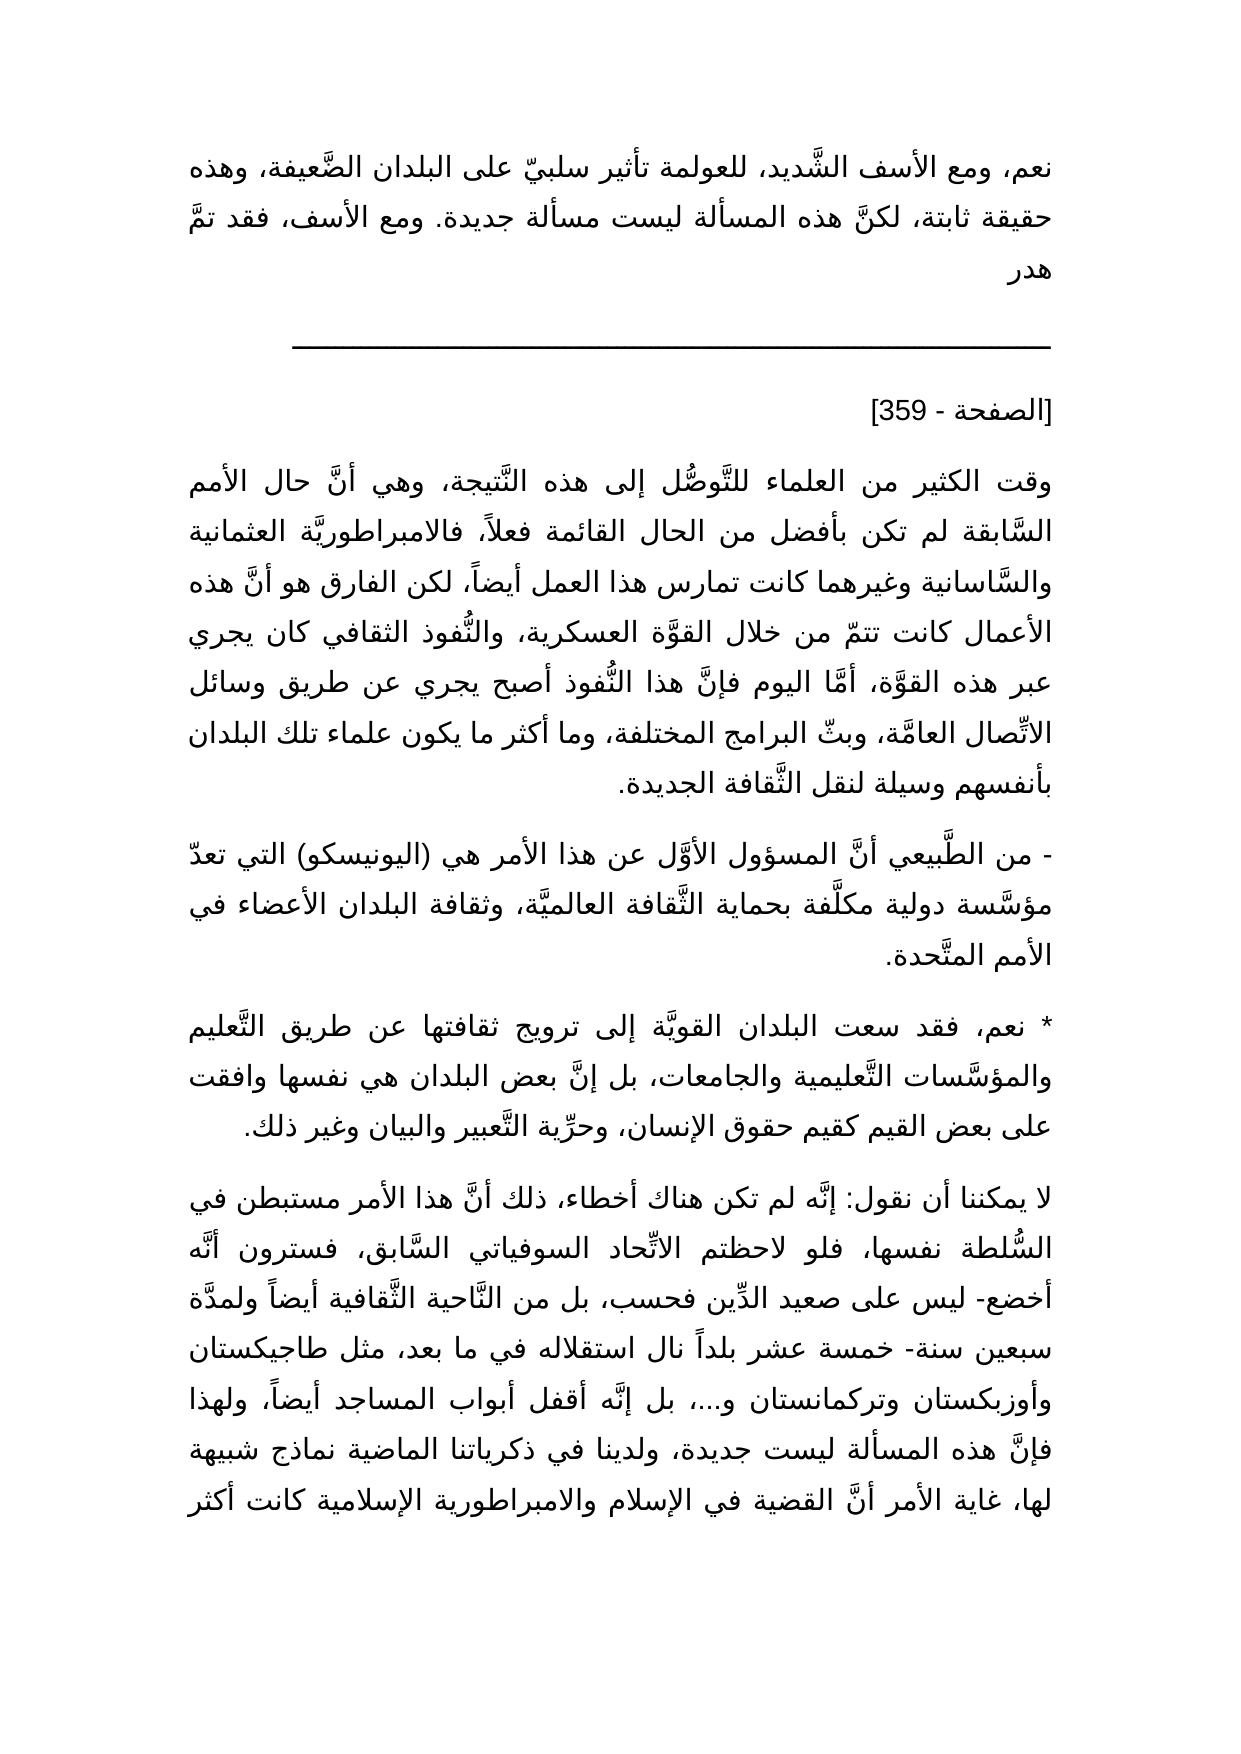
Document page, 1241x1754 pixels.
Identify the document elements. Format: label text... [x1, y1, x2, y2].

text نعم، ومع الأسف الشَّديد، للعولمة تأثير سلبيّ على البلدان الضَّعيفة، وهذه حقيقة ثابتة، لكنَّ هذه المسألة ليست مسألة جديدة. ومع الأسف، فقد تمَّ هدر [187, 150, 1053, 284]
text [الصفحة - 359] [187, 393, 1053, 426]
text * نعم، فقد سعت البلدان القويَّة إلى ترويج ثقافتها عن طريق التَّعليم والمؤسَّسات التَّعليمية والجامعات، بل إنَّ بعض البلدان هي نفسها وافقت على بعض القيم كقيم حقوق الإنسان، وحرِّية التَّعبير والبيان وغير ذلك. [187, 1009, 1053, 1143]
text وقت الكثير من العلماء للتَّوصُّل إلى هذه النَّتيجة، وهي أنَّ حال الأمم السَّابقة لم تكن بأفضل من الحال القائمة فعلاً، فالامبراطوريَّة العثمانية والسَّاسانية وغيرهما كانت تمارس هذا العمل أيضاً، لكن الفارق هو أنَّ هذه الأعمال كانت تتمّ من خلال القوَّة العسكرية، والنُّفوذ الثقافي كان يجري عبر هذه القوَّة، أمَّا اليوم فإنَّ هذا النُّفوذ أصبح يجري عن طريق وسائل الاتِّصال العامَّة، وبثّ البرامج المختلفة، وما أكثر ما يكون علماء تلك البلدان بأنفسهم وسيلة لنقل الثَّقافة الجديدة. [187, 464, 1053, 799]
text - من الطَّبيعي أنَّ المسؤول الأوَّل عن هذا الأمر هي (اليونيسكو) التي تعدّ مؤسَّسة دولية مكلَّفة بحماية الثَّقافة العالميَّة، وثقافة البلدان الأعضاء في الأمم المتَّحدة. [187, 837, 1053, 971]
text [187, 1181, 1053, 1516]
text ـــــــــــــــــــــــــــــــــــــــــــــــــــــــــــــــــــــــــــــــــــــــــ [187, 322, 1053, 355]
